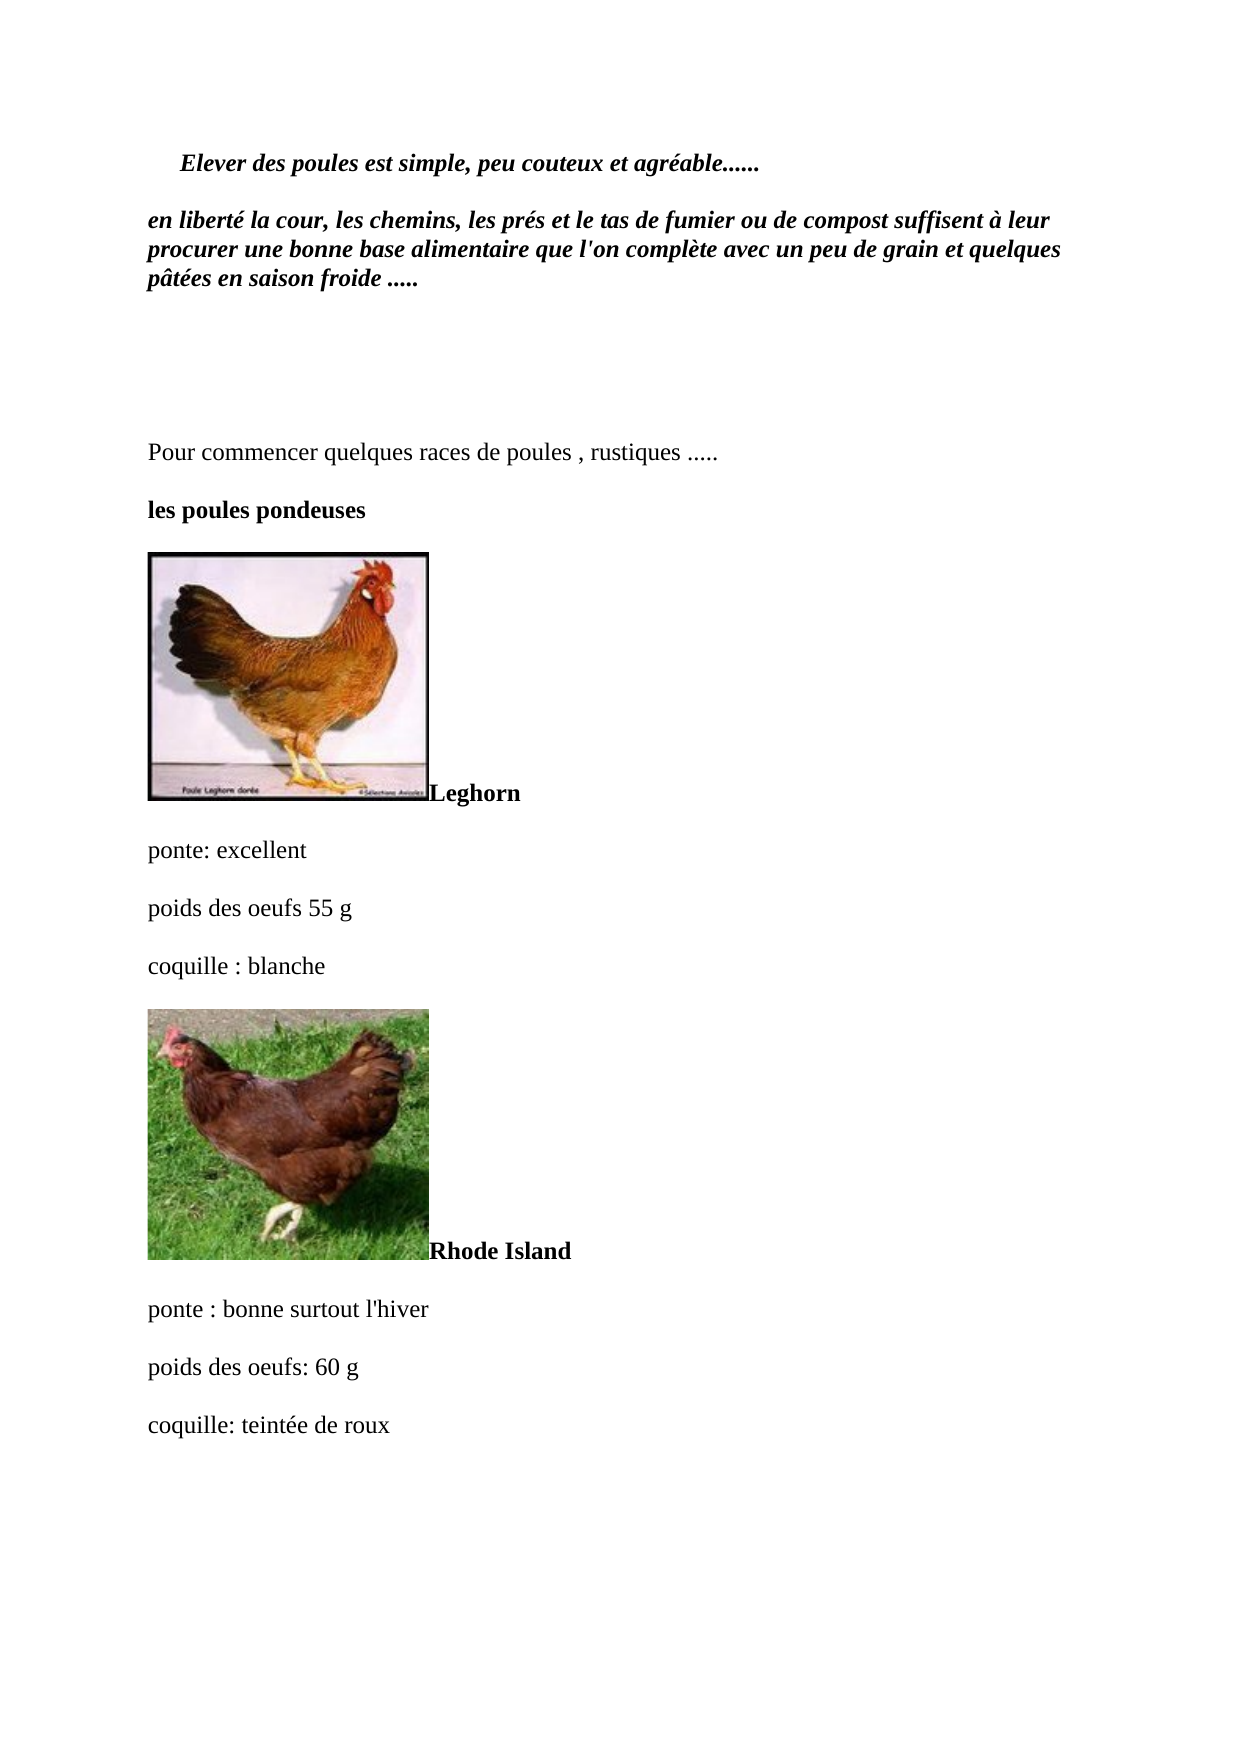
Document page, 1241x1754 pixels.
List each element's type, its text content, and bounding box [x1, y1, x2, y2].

text  Elever des poules est simple, peu couteux et agréable...... [148, 148, 1093, 176]
text Pour commencer quelques races de poules , rustiques ..... [148, 437, 1093, 466]
text ponte: excellent [148, 836, 1093, 864]
picture [147, 552, 429, 801]
text poids des oeufs 55 g [148, 893, 1093, 922]
text les poules pondeuses [148, 495, 1093, 523]
text ponte : bonne surtout l'hiver [148, 1294, 1093, 1323]
text poids des oeufs: 60 g [148, 1352, 1093, 1381]
picture [147, 1009, 429, 1260]
text en liberté la cour, les chemins, les prés et le tas de fumier ou de compost suffisent à leur procurer une bonne base alimentaire que l'on complète avec un peu de grain et quelques pâtées en saison froide ..... [148, 206, 1093, 292]
text coquille: teintée de roux [148, 1410, 1093, 1438]
text coquille : blanche [148, 951, 1093, 980]
